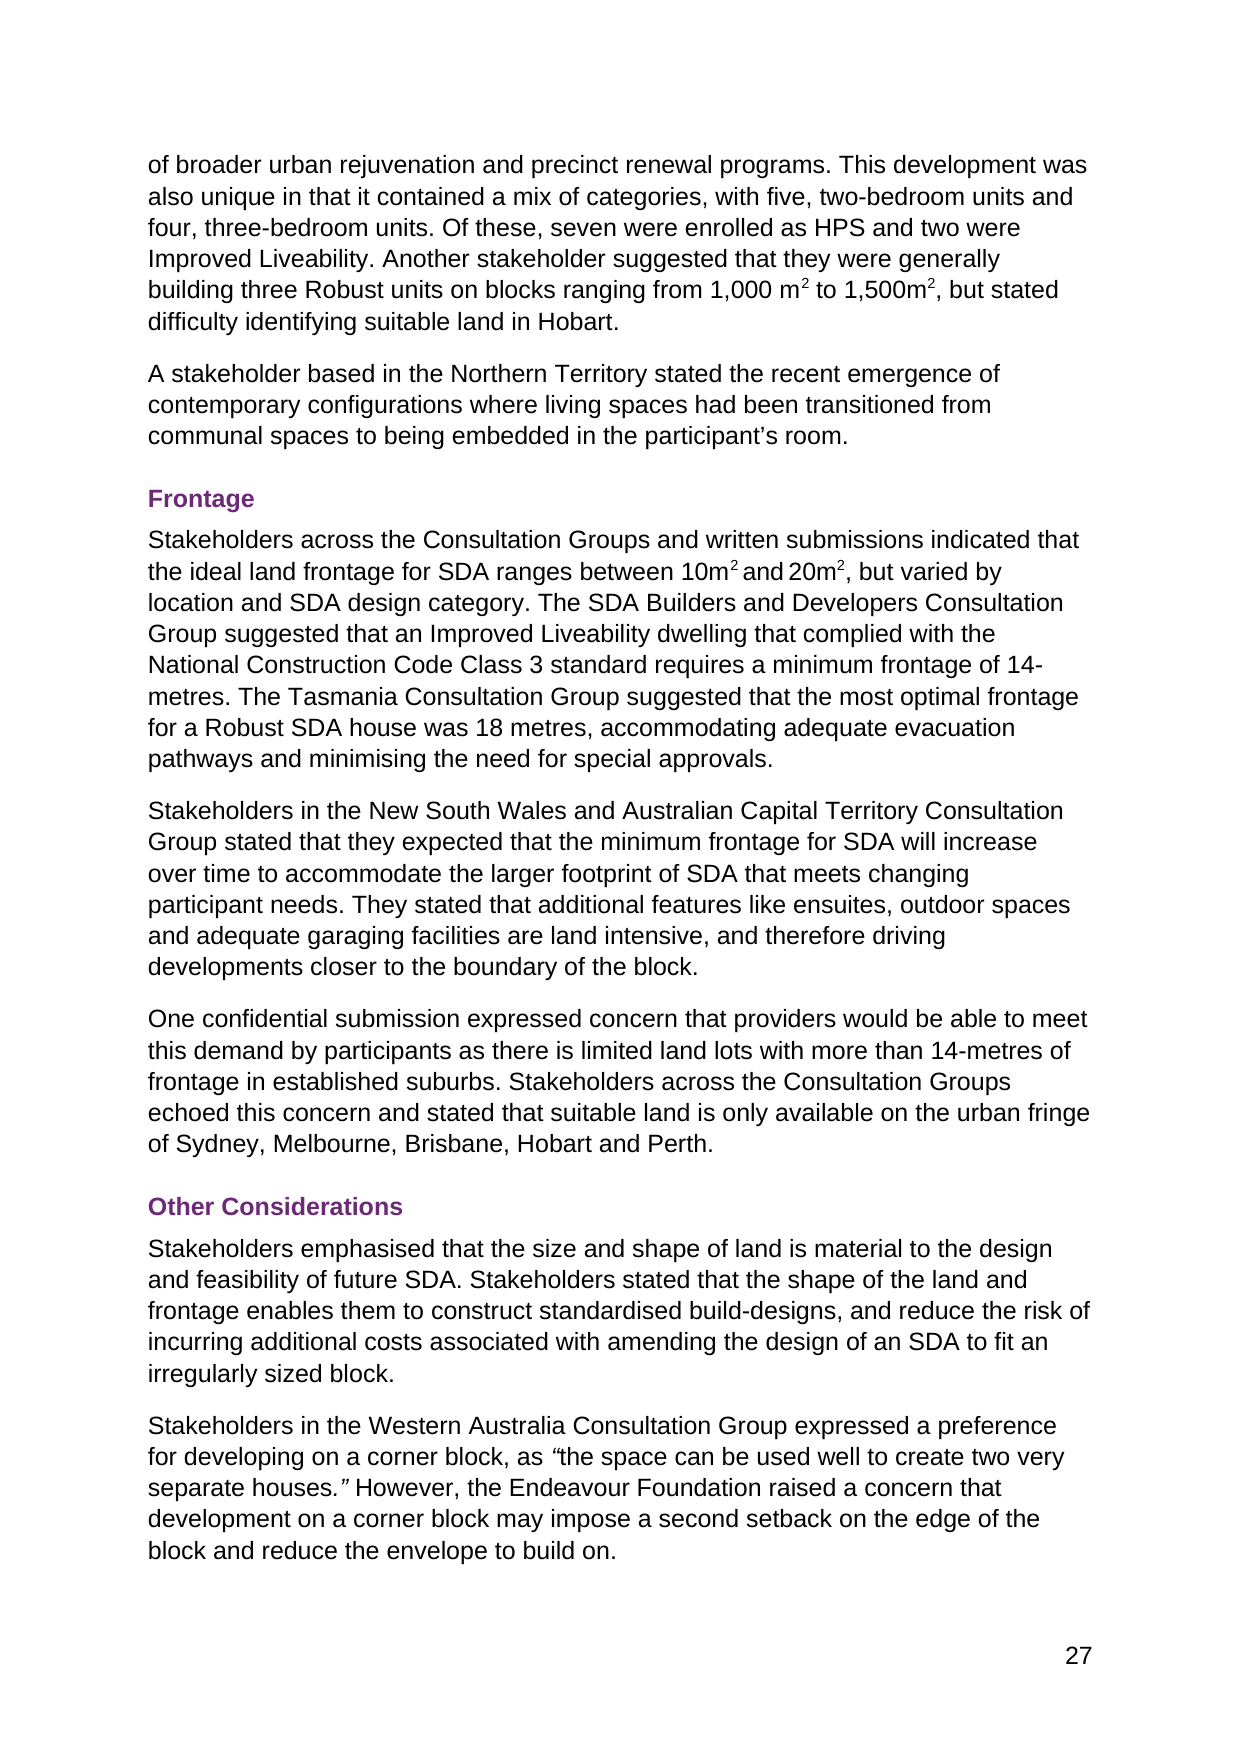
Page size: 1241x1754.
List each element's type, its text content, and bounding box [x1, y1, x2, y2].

text A stakeholder based in the Northern Territory stated the recent emergence of contemporary configurations where living spaces had been transitioned from communal spaces to being embedded in the participant’s room. [148, 356, 1092, 450]
text One confidential submission expressed concern that providers would be able to meet this demand by participants as there is limited land lots with more than 14-metres of frontage in established suburbs. Stakeholders across the Consultation Groups echoed this concern and stated that suitable land is only available on the urban fringe of Sydney, Melbourne, Brisbane, Hobart and Perth. [148, 1002, 1092, 1158]
subtitle Other Considerations [148, 1189, 1092, 1221]
subtitle Frontage [148, 481, 1092, 512]
text Stakeholders across the Consultation Groups and written submissions indicated that the ideal land frontage for SDA ranges between 10m2 and 20m2, but varied by location and SDA design category. The SDA Builders and Developers Consultation Group suggested that an Improved Liveability dwelling that complied with the National Construction Code Class 3 standard requires a minimum frontage of 14-metres. The Tasmania Consultation Group suggested that the most optimal frontage for a Robust SDA house was 18 metres, accommodating adequate evacuation pathways and minimising the need for special approvals. [148, 523, 1092, 773]
text Stakeholders emphasised that the size and shape of land is material to the design and feasibility of future SDA. Stakeholders stated that the shape of the land and frontage enables them to construct standardised build-designs, and reduce the risk of incurring additional costs associated with amending the design of an SDA to fit an irregularly sized block. [148, 1231, 1092, 1387]
text Stakeholders in the New South Wales and Australian Capital Territory Consultation Group stated that they expected that the minimum frontage for SDA will increase over time to accommodate the larger footprint of SDA that meets changing participant needs. They stated that additional features like ensuites, outdoor spaces and adequate garaging facilities are land intensive, and therefore driving developments closer to the boundary of the block. [148, 793, 1092, 981]
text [148, 148, 1092, 335]
text Stakeholders in the Western Australia Consultation Group expressed a preference for developing on a corner block, as “the space can be used well to create two very separate houses.” However, the Endeavour Foundation raised a concern that development on a corner block may impose a second setback on the edge of the block and reduce the envelope to build on. [148, 1408, 1092, 1564]
